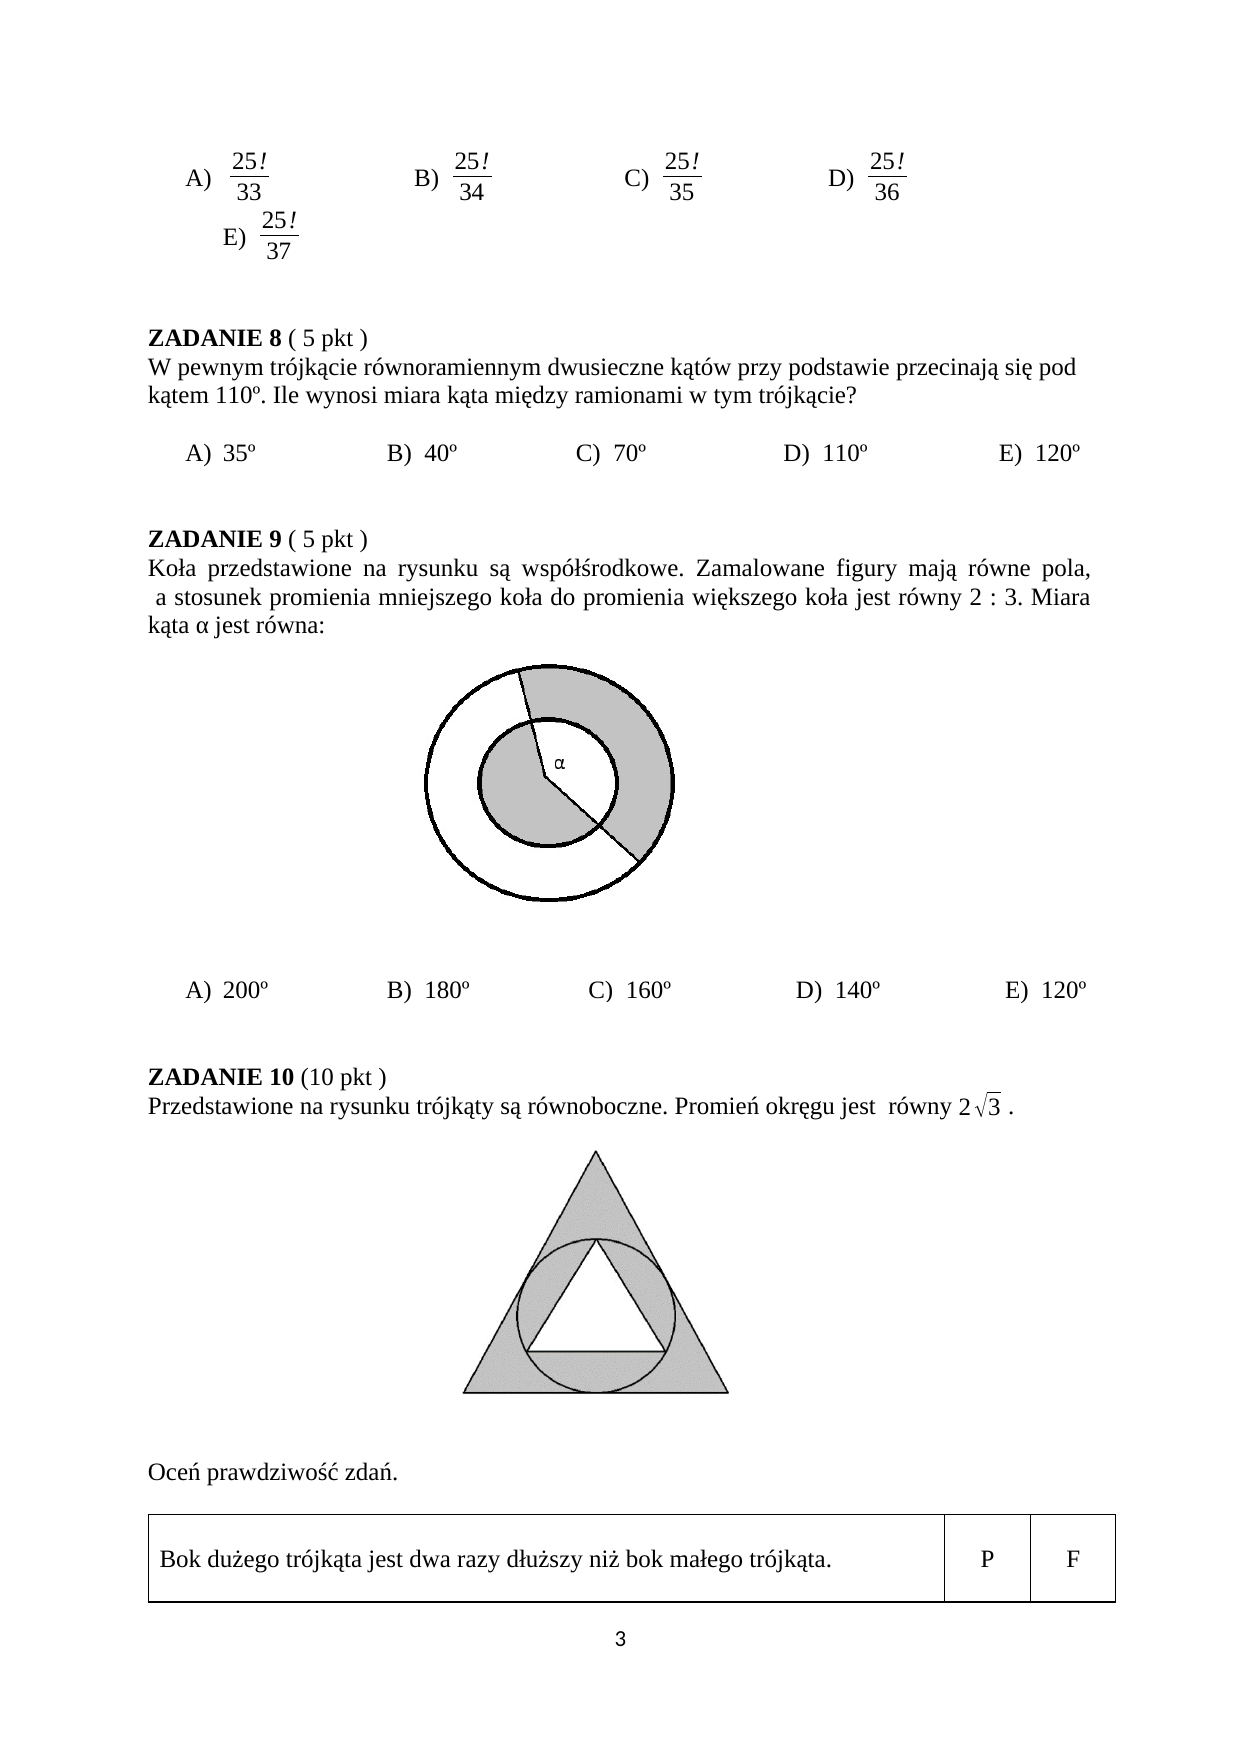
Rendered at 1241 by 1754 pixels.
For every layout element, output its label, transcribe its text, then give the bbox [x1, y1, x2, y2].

text Przedstawione na rysunku trójkąty są równoboczne. Promień okręgu jest równy . [148, 1091, 1093, 1120]
text ZADANIE 9 ( 5 pkt ) [148, 524, 1093, 553]
picture [460, 1149, 731, 1400]
picture [403, 639, 695, 919]
list B) C) D) E) [185, 148, 1093, 266]
text W pewnym trójkącie równoramiennym dwusieczne kątów przy podstawie przecinają się pod kątem 110º. Ile wynosi miara kąta między ramionami w tym trójkącie? [148, 352, 1093, 409]
list 200º B) 180º C) 160º D) 140º E) 120º [185, 976, 1093, 1004]
table_header P [945, 1515, 1030, 1601]
list 35º B) 40º C) 70º D) 110º E) 120º [185, 438, 1093, 467]
text Oceń prawdziwość zdań. [148, 1457, 1093, 1485]
table_header F [1031, 1515, 1115, 1601]
table_header Bok dużego trójkąta jest dwa razy dłuższy niż bok małego trójkąta. [149, 1515, 944, 1601]
text ZADANIE 10 (10 pkt ) [148, 1062, 1093, 1091]
text ZADANIE 8 ( 5 pkt ) [148, 323, 1093, 352]
text Koła przedstawione na rysunku są współśrodkowe. Zamalowane figury mają równe pola, a stosunek promienia mniejszego koła do promienia większego koła jest równy 2 : 3. Miara kąta α jest równa: [148, 553, 1093, 639]
